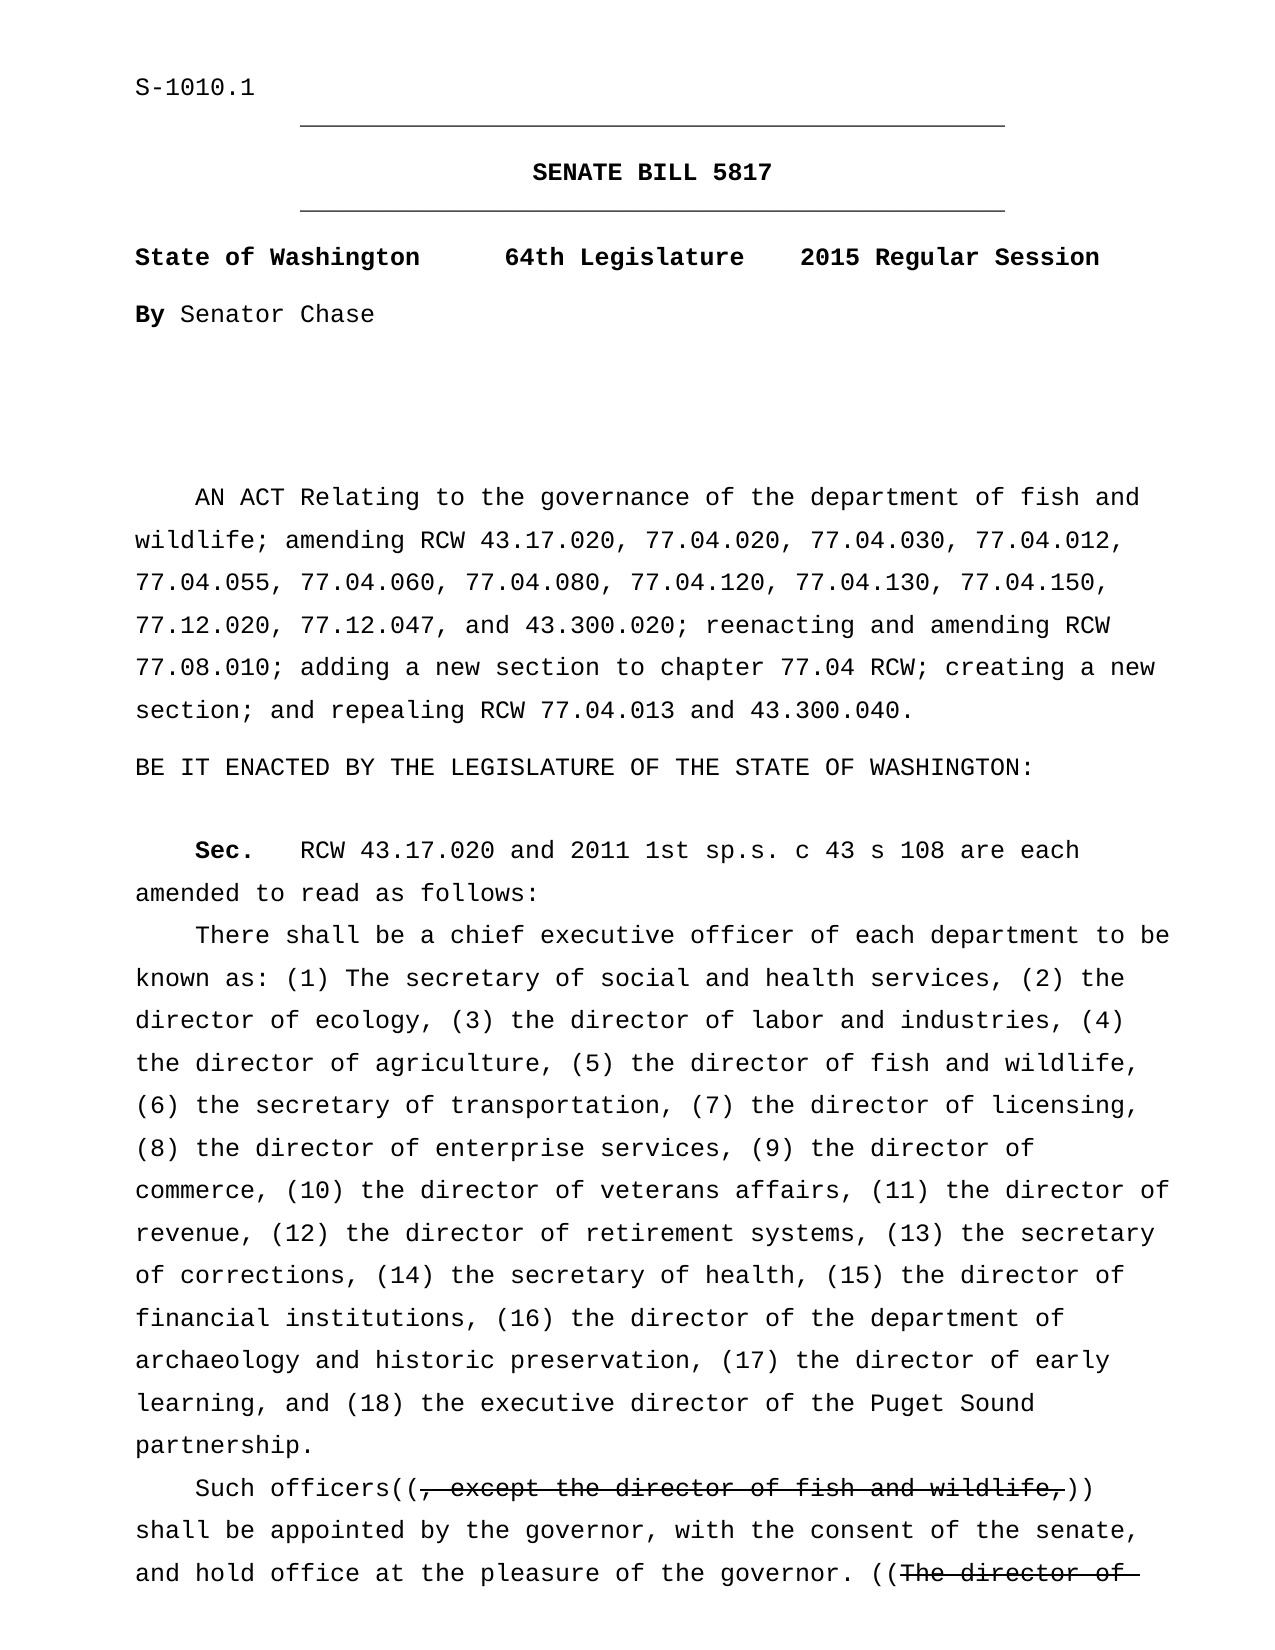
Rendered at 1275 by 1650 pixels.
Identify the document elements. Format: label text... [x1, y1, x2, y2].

text BE IT ENACTED BY THE LEGISLATURE OF THE STATE OF WASHINGTON: [135, 755, 1170, 783]
text There shall be a chief executive officer of each department to be known as: (1) The secretary of social and health services, (2) the director of ecology, (3) the director of labor and industries, (4) the director of agriculture, (5) the director of fish and wildlife, (6) the secretary of transportation, (7) the director of licensing, (8) the director of enterprise services, (9) the director of commerce, (10) the director of veterans affairs, (11) the director of revenue, (12) the director of retirement systems, (13) the secretary of corrections, (14) the secretary of health, (15) the director of financial institutions, (16) the director of the department of archaeology and historic preservation, (17) the director of early learning, and (18) the executive director of the Puget Sound partnership. [135, 910, 1170, 1462]
text AN ACT Relating to the governance of the department of fish and wildlife; amending RCW 43.17.020, 77.04.020, 77.04.030, 77.04.012, 77.04.055, 77.04.060, 77.04.080, 77.04.120, 77.04.130, 77.04.150, 77.12.020, 77.12.047, and 43.300.020; reenacting and amending RCW 77.08.010; adding a new section to chapter 77.04 RCW; creating a new section; and repealing RCW 77.04.013 and 43.300.040. [135, 472, 1170, 727]
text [135, 1462, 1170, 1590]
text S-1010.1 [135, 75, 1170, 103]
text SENATE BILL 5817 [135, 160, 1170, 188]
text State of Washington 64th Legislature 2015 Regular Session [135, 245, 1170, 273]
text _______________________________________________ [135, 103, 1170, 132]
text By Senator Chase [135, 302, 1170, 330]
text Sec. RCW 43.17.020 and 2011 1st sp.s. c 43 s 108 are each amended to read as follows: [135, 825, 1170, 910]
text _______________________________________________ [135, 188, 1170, 217]
